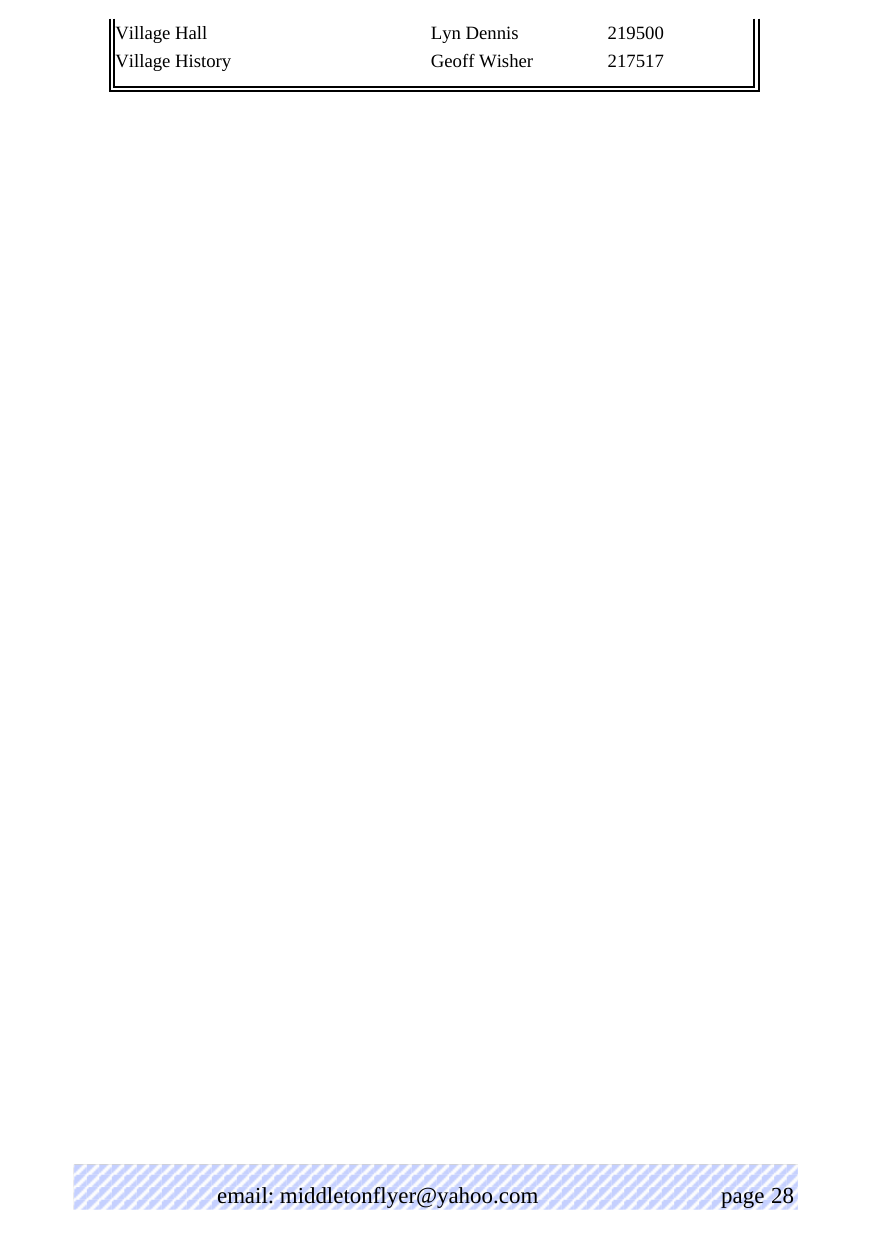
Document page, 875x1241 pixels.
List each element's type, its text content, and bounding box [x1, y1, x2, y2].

table_cell Village Hall [115, 19, 427, 47]
table_cell 217517 [604, 47, 753, 86]
table_cell Lyn Dennis [428, 19, 604, 47]
table_cell Geoff Wisher [428, 47, 604, 86]
table_cell Village History [115, 47, 427, 86]
picture [73, 1164, 798, 1210]
table_cell 219500 [604, 19, 753, 47]
